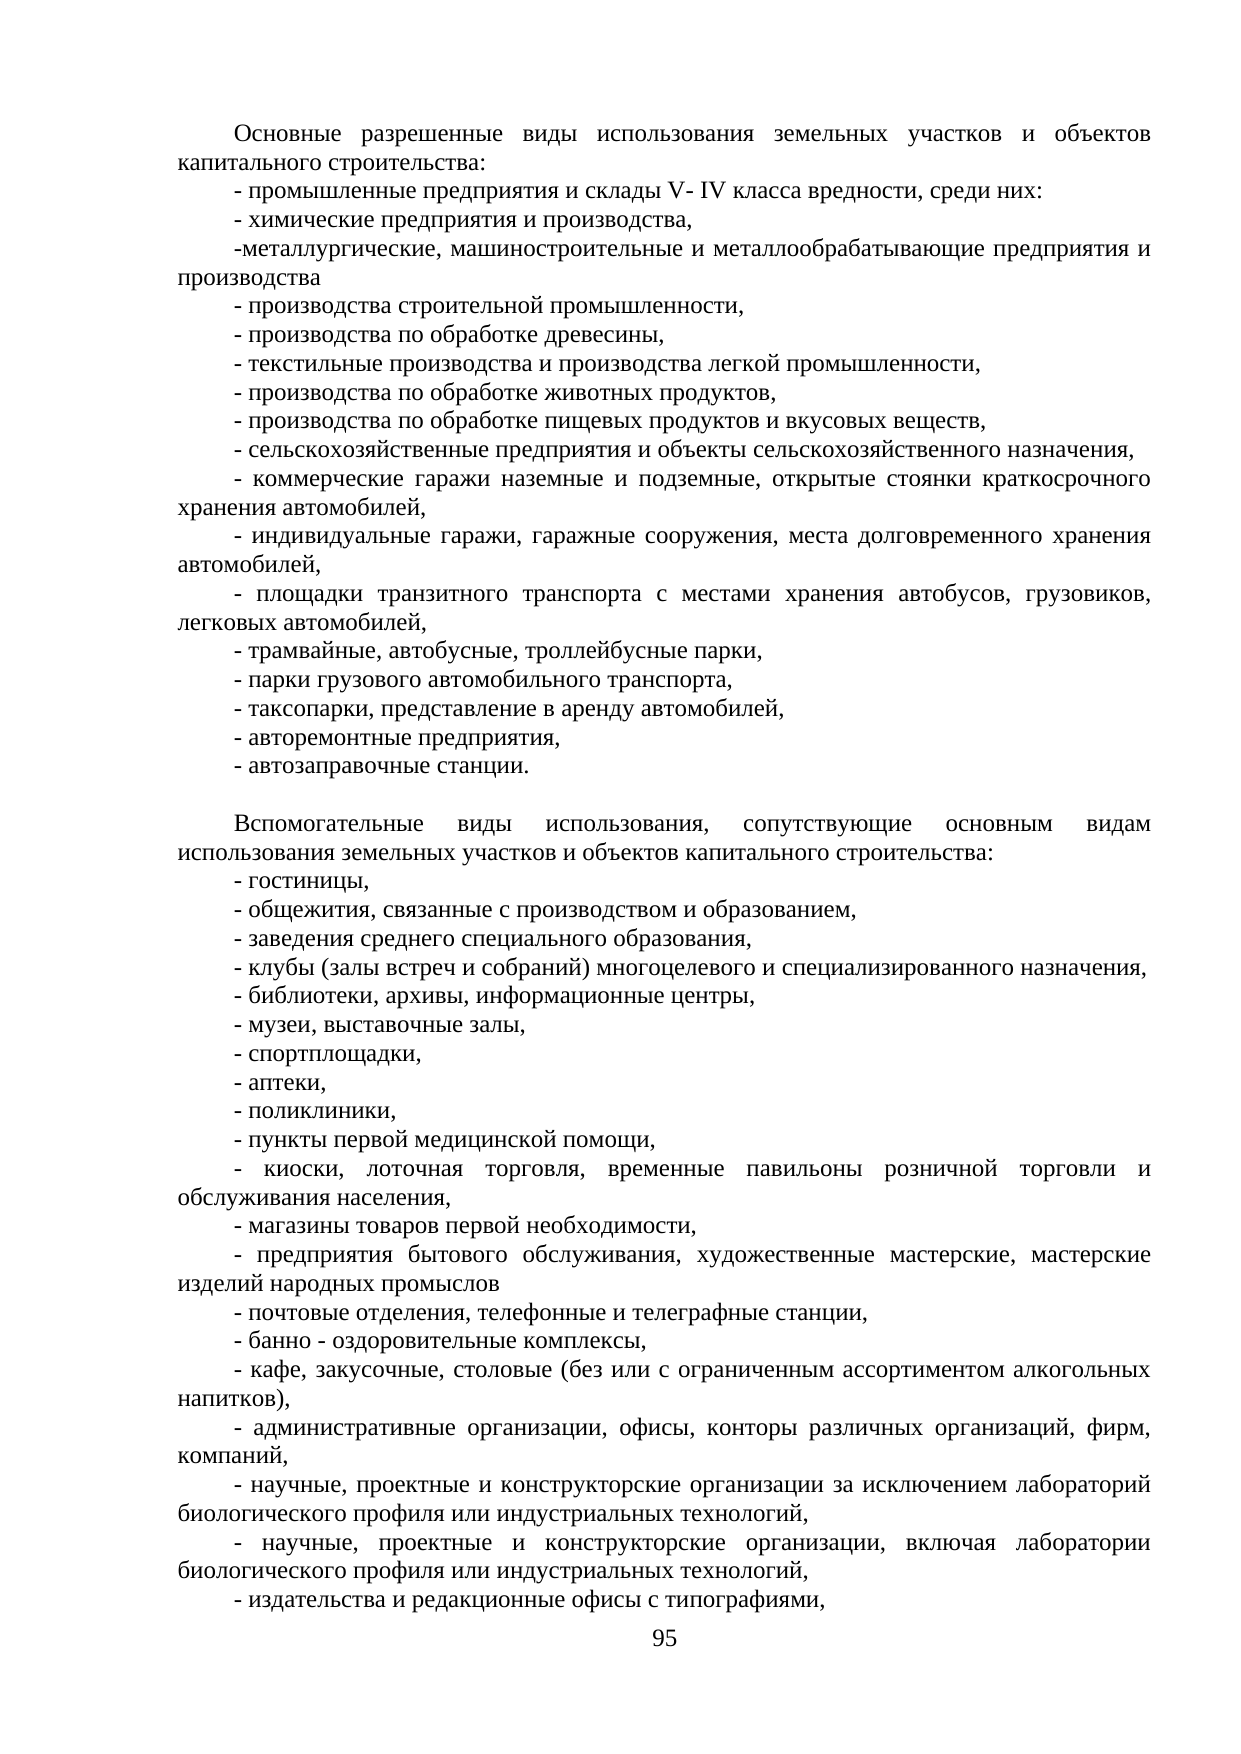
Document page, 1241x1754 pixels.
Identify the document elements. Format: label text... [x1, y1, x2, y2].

text - трамвайные, автобусные, троллейбусные парки, [177, 636, 1152, 664]
text - заведения среднего специального образования, [177, 923, 1152, 952]
text - производства строительной промышленности, [177, 291, 1152, 319]
text - авторемонтные предприятия, [177, 722, 1152, 751]
text - текстильные производства и производства легкой промышленности, [177, 348, 1152, 377]
text - издательства и редакционные офисы с типографиями, [177, 1584, 1152, 1613]
text - научные, проектные и конструкторские организации за исключением лабораторий биологического профиля или индустриальных технологий, [177, 1469, 1152, 1527]
text - почтовые отделения, телефонные и телеграфные станции, [177, 1297, 1152, 1326]
text - индивидуальные гаражи, гаражные сооружения, места долговременного хранения автомобилей, [177, 521, 1152, 578]
text - сельскохозяйственные предприятия и объекты сельскохозяйственного назначения, [177, 434, 1152, 463]
text - банно - оздоровительные комплексы, [177, 1326, 1152, 1354]
text - киоски, лоточная торговля, временные павильоны розничной торговли и обслуживания населения, [177, 1153, 1152, 1211]
text - административные организации, офисы, конторы различных организаций, фирм, компаний, [177, 1412, 1152, 1469]
text - магазины товаров первой необходимости, [177, 1211, 1152, 1239]
text - спортплощадки, [177, 1038, 1152, 1067]
text - производства по обработке животных продуктов, [177, 377, 1152, 406]
text Вспомогательные виды использования, сопутствующие основным видам использования земельных участков и объектов капитального строительства: [177, 808, 1152, 866]
text - общежития, связанные с производством и образованием, [177, 894, 1152, 923]
text - таксопарки, представление в аренду автомобилей, [177, 693, 1152, 722]
text -металлургические, машиностроительные и металлообрабатывающие предприятия и производства [177, 233, 1152, 291]
text - пункты первой медицинской помощи, [177, 1124, 1152, 1153]
text - кафе, закусочные, столовые (без или с ограниченным ассортиментом алкогольных напитков), [177, 1354, 1152, 1412]
text - химические предприятия и производства, [177, 204, 1152, 233]
text - производства по обработке пищевых продуктов и вкусовых веществ, [177, 406, 1152, 434]
text - аптеки, [177, 1067, 1152, 1096]
text - промышленные предприятия и склады V- IV класса вредности, среди них: [177, 176, 1152, 204]
text - поликлиники, [177, 1096, 1152, 1124]
text - предприятия бытового обслуживания, художественные мастерские, мастерские изделий народных промыслов [177, 1239, 1152, 1297]
text - производства по обработке древесины, [177, 319, 1152, 348]
text - библиотеки, архивы, информационные центры, [177, 981, 1152, 1009]
text Основные разрешенные виды использования земельных участков и объектов капитального строительства: [177, 118, 1152, 176]
text - клубы (залы встреч и собраний) многоцелевого и специализированного назначения, [177, 952, 1152, 981]
text - автозаправочные станции. [177, 751, 1152, 779]
text - коммерческие гаражи наземные и подземные, открытые стоянки краткосрочного хранения автомобилей, [177, 463, 1152, 521]
text - площадки транзитного транспорта с местами хранения автобусов, грузовиков, легковых автомобилей, [177, 578, 1152, 636]
text - парки грузового автомобильного транспорта, [177, 664, 1152, 693]
text - научные, проектные и конструкторские организации, включая лаборатории биологического профиля или индустриальных технологий, [177, 1527, 1152, 1584]
text - гостиницы, [177, 866, 1152, 894]
text - музеи, выставочные залы, [177, 1009, 1152, 1038]
